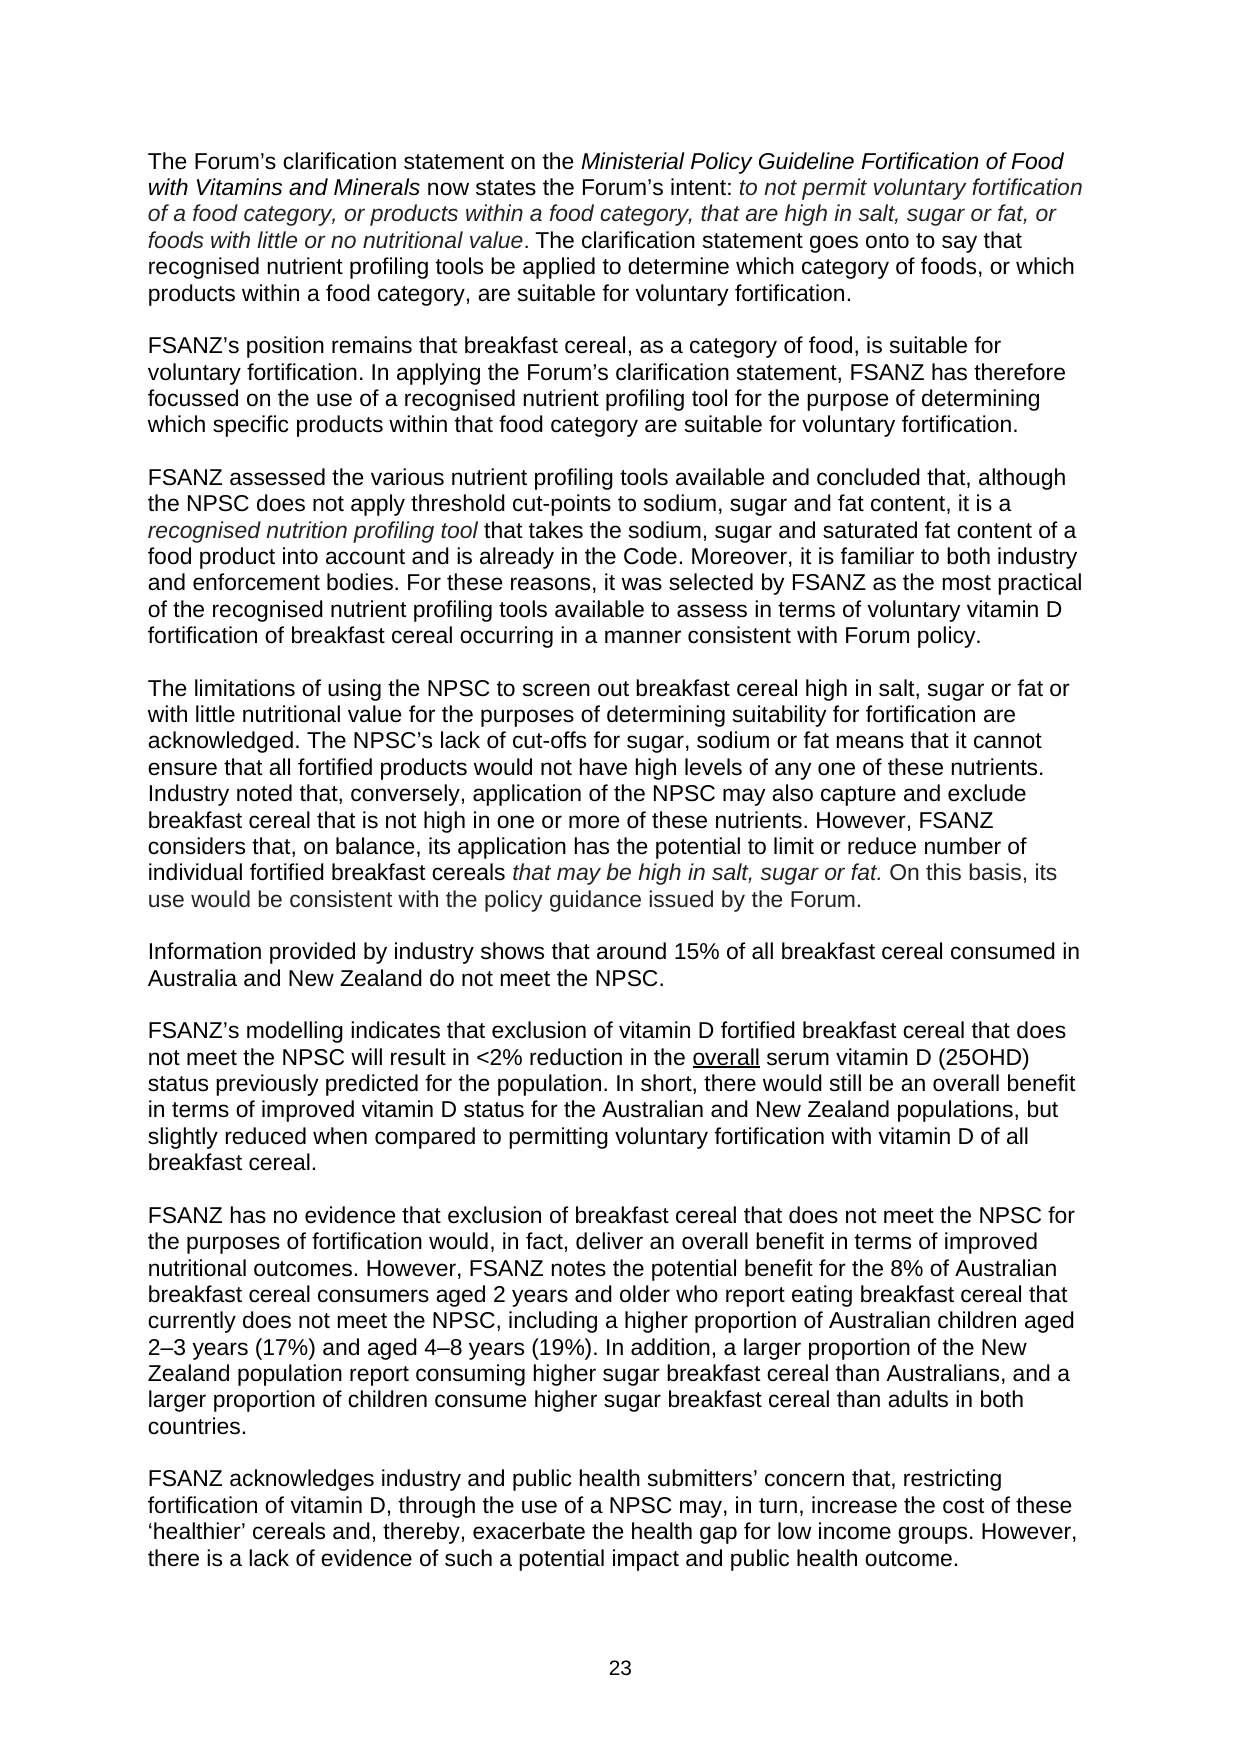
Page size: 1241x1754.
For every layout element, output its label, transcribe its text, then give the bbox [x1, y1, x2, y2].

text The limitations of using the NPSC to screen out breakfast cereal high in salt, sugar or fat or with little nutritional value for the purposes of determining suitability for fortification are acknowledged. The NPSC’s lack of cut-offs for sugar, sodium or fat means that it cannot ensure that all fortified products would not have high levels of any one of these nutrients. Industry noted that, conversely, application of the NPSC may also capture and exclude breakfast cereal that is not high in one or more of these nutrients. However, FSANZ considers that, on balance, its application has the potential to limit or reduce number of individual fortified breakfast cereals that may be high in salt, sugar or fat. On this basis, its use would be consistent with the policy guidance issued by the Forum. [148, 675, 1092, 912]
text The Forum’s clarification statement on the Ministerial Policy Guideline Fortification of Food with Vitamins and Minerals now states the Forum’s intent: to not permit voluntary fortification of a food category, or products within a food category, that are high in salt, sugar or fat, or foods with little or no nutritional value. The clarification statement goes onto to say that recognised nutrient profiling tools be applied to determine which category of foods, or which products within a food category, are suitable for voluntary fortification. [148, 148, 1092, 306]
text FSANZ assessed the various nutrient profiling tools available and concluded that, although the NPSC does not apply threshold cut-points to sodium, sugar and fat content, it is a recognised nutrition profiling tool that takes the sodium, sugar and saturated fat content of a food product into account and is already in the Code. Moreover, it is familiar to both industry and enforcement bodies. For these reasons, it was selected by FSANZ as the most practical of the recognised nutrient profiling tools available to assess in terms of voluntary vitamin D fortification of breakfast cereal occurring in a manner consistent with Forum policy. [148, 464, 1092, 648]
list FSANZ acknowledges industry and public health submitters’ concern that, restricting fortification of vitamin D, through the use of a NPSC may, in turn, increase the cost of these ‘healthier’ cereals and, thereby, exacerbate the health gap for low income groups. However, there is a lack of evidence of such a potential impact and public health outcome. [148, 1465, 1092, 1571]
text FSANZ’s position remains that breakfast cereal, as a category of food, is suitable for voluntary fortification. In applying the Forum’s clarification statement, FSANZ has therefore focussed on the use of a recognised nutrient profiling tool for the purpose of determining which specific products within that food category are suitable for voluntary fortification. [148, 332, 1092, 438]
text Information provided by industry shows that around 15% of all breakfast cereal consumed in Australia and New Zealand do not meet the NPSC. [148, 938, 1092, 991]
text FSANZ has no evidence that exclusion of breakfast cereal that does not meet the NPSC for the purposes of fortification would, in fact, deliver an overall benefit in terms of improved nutritional outcomes. However, FSANZ notes the potential benefit for the 8% of Australian breakfast cereal consumers aged 2 years and older who report eating breakfast cereal that currently does not meet the NPSC, including a higher proportion of Australian children aged 2–3 years (17%) and aged 4–8 years (19%). In addition, a larger proportion of the New Zealand population report consuming higher sugar breakfast cereal than Australians, and a larger proportion of children consume higher sugar breakfast cereal than adults in both countries. [148, 1202, 1092, 1439]
text FSANZ’s modelling indicates that exclusion of vitamin D fortified breakfast cereal that does not meet the NPSC will result in <2% reduction in the overall serum vitamin D (25OHD) status previously predicted for the population. In short, there would still be an overall benefit in terms of improved vitamin D status for the Australian and New Zealand populations, but slightly reduced when compared to permitting voluntary fortification with vitamin D of all breakfast cereal. [148, 1017, 1092, 1176]
